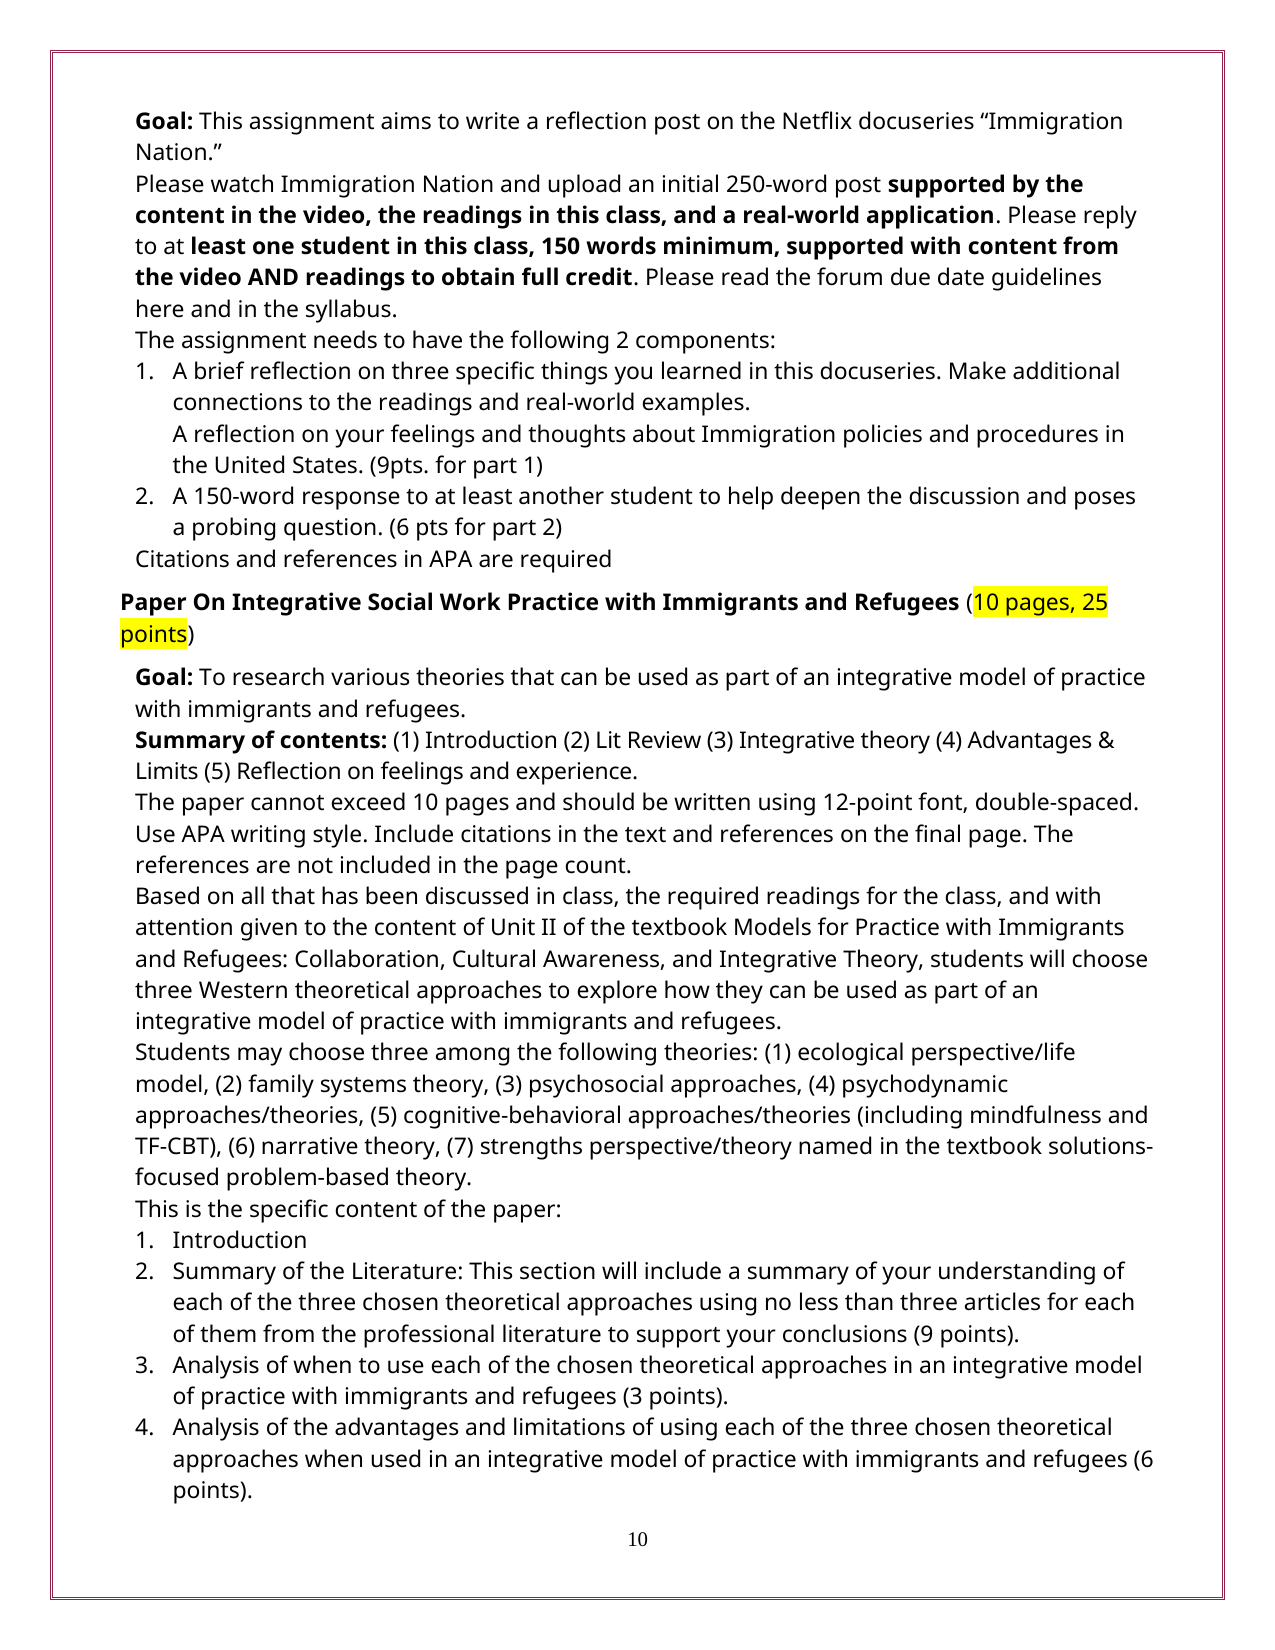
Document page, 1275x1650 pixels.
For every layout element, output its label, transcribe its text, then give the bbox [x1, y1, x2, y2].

list A brief reflection on three specific things you learned in this docuseries. Make additional connections to the readings and real-world examples. [135, 355, 1155, 417]
text Goal: To research various theories that can be used as part of an integrative model of practice with immigrants and refugees. [135, 661, 1155, 724]
list Analysis of the advantages and limitations of using each of the three chosen theoretical approaches when used in an integrative model of practice with immigrants and refugees (6 points). [135, 1411, 1155, 1505]
text Citations and references in APA are required [135, 542, 1155, 574]
list Introduction [135, 1224, 1155, 1255]
text Based on all that has been discussed in class, the required readings for the class, and with attention given to the content of Unit II of the textbook Models for Practice with Immigrants and Refugees: Collaboration, Cultural Awareness, and Integrative Theory, students will choose three Western theoretical approaches to explore how they can be used as part of an integrative model of practice with immigrants and refugees. [135, 880, 1155, 1036]
text This is the specific content of the paper: [135, 1192, 1155, 1224]
list Summary of the Literature: This section will include a summary of your understanding of each of the three chosen theoretical approaches using no less than three articles for each of them from the professional literature to support your conclusions (9 points). [135, 1255, 1155, 1349]
text Students may choose three among the following theories: (1) ecological perspective/life model, (2) family systems theory, (3) psychosocial approaches, (4) psychodynamic approaches/theories, (5) cognitive-behavioral approaches/theories (including mindfulness and TF-CBT), (6) narrative theory, (7) strengths perspective/theory named in the textbook solutions-focused problem-based theory. [135, 1036, 1155, 1192]
list Analysis of when to use each of the chosen theoretical approaches in an integrative model of practice with immigrants and refugees (3 points). [135, 1349, 1155, 1411]
text The paper cannot exceed 10 pages and should be written using 12-point font, double-spaced. Use APA writing style. Include citations in the text and references on the final page. The references are not included in the page count. [135, 786, 1155, 880]
text Paper On Integrative Social Work Practice with Immigrants and Refugees (10 pages, 25 points) [120, 586, 1155, 649]
list A reflection on your feelings and thoughts about Immigration policies and procedures in the United States. (9pts. for part 1) [172, 417, 1155, 480]
list A 150-word response to at least another student to help deepen the discussion and poses a probing question. (6 pts for part 2) [135, 480, 1155, 542]
text The assignment needs to have the following 2 components: [135, 324, 1155, 355]
text Please watch Immigration Nation and upload an initial 250-word post supported by the content in the video, the readings in this class, and a real-world application. Please reply to at least one student in this class, 150 words minimum, supported with content from the video AND readings to obtain full credit. Please read the forum due date guidelines here and in the syllabus. [135, 167, 1155, 324]
text Summary of contents: (1) Introduction (2) Lit Review (3) Integrative theory (4) Advantages & Limits (5) Reflection on feelings and experience. [135, 724, 1155, 786]
text Goal: This assignment aims to write a reflection post on the Netflix docuseries “Immigration Nation.” [135, 105, 1155, 167]
